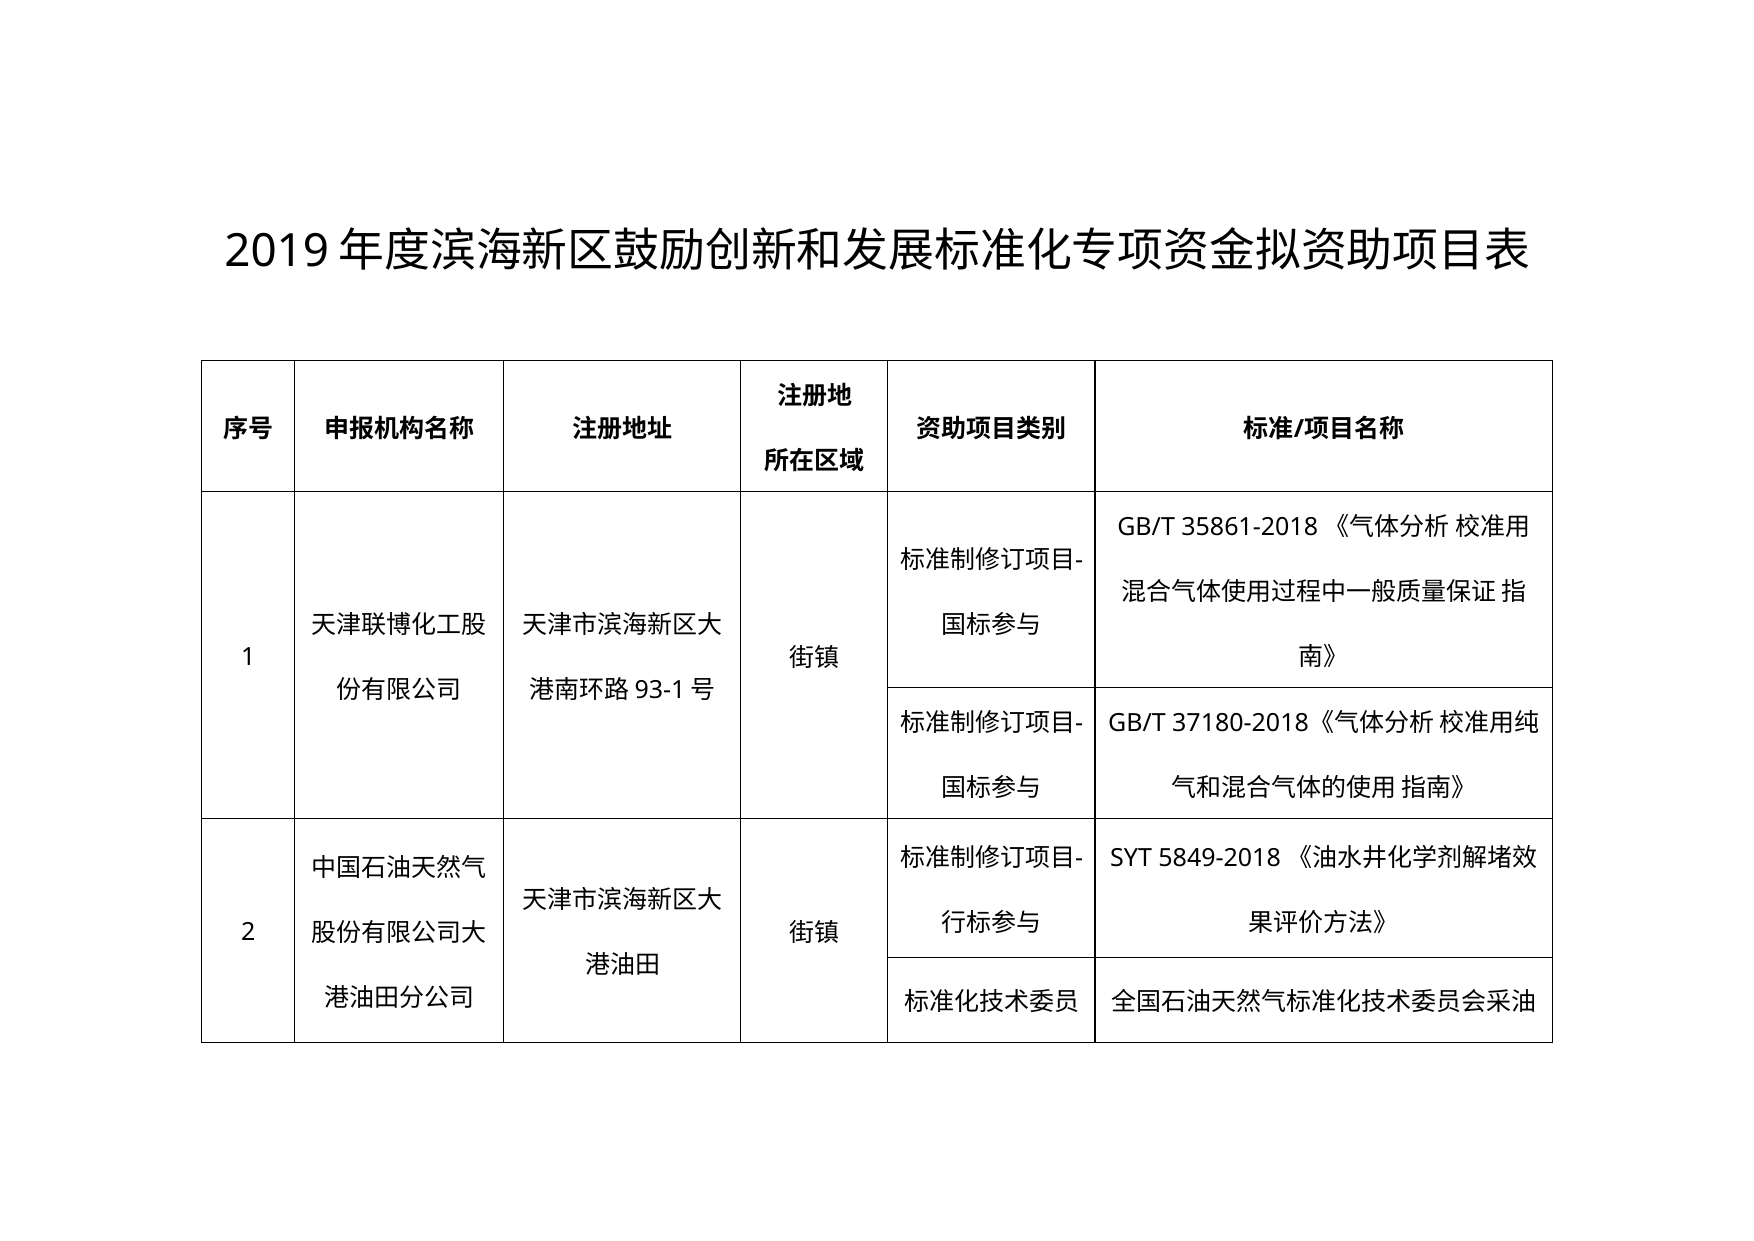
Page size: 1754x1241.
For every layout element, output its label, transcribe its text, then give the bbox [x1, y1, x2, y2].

table_cell 标准化技术委员会项目-国家SC秘书处 [888, 958, 1094, 1042]
table_header 标准/项目名称 [1096, 361, 1552, 491]
table_cell 标准制修订项目-国标参与 [888, 492, 1094, 687]
table_cell 标准制修订项目-国标参与 [888, 688, 1094, 818]
table_cell SYT 5849-2018 《油水井化学剂解堵效果评价方法》 [1096, 819, 1552, 957]
table_header 序号 [202, 361, 294, 491]
table_cell 标准制修订项目-行标参与 [888, 819, 1094, 957]
table_cell 街镇 [741, 492, 887, 818]
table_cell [1096, 958, 1552, 1042]
table_cell 天津市滨海新区大港南环路93-1号 [504, 492, 740, 818]
table_cell 2 [202, 819, 294, 1042]
table_cell 天津联博化工股份有限公司 [295, 492, 503, 818]
text 2019年度滨海新区鼓励创新和发展标准化专项资金拟资助项目表 [150, 198, 1604, 295]
table_cell 1 [202, 492, 294, 818]
table_header 注册地 所在区域 [741, 361, 887, 491]
table_cell GB/T 35861-2018 《气体分析 校准用混合气体使用过程中一般质量保证 指南》 [1096, 492, 1552, 687]
table_header 注册地址 [504, 361, 740, 491]
table_header 资助项目类别 [888, 361, 1094, 491]
table_cell 街镇 [741, 819, 887, 1042]
table_cell GB/T 37180-2018《气体分析 校准用纯气和混合气体的使用 指南》 [1096, 688, 1552, 818]
table_cell 天津市滨海新区大港油田 [504, 819, 740, 1042]
table_header 申报机构名称 [295, 361, 503, 491]
table_cell 中国石油天然气股份有限公司大港油田分公司 [295, 819, 503, 1042]
